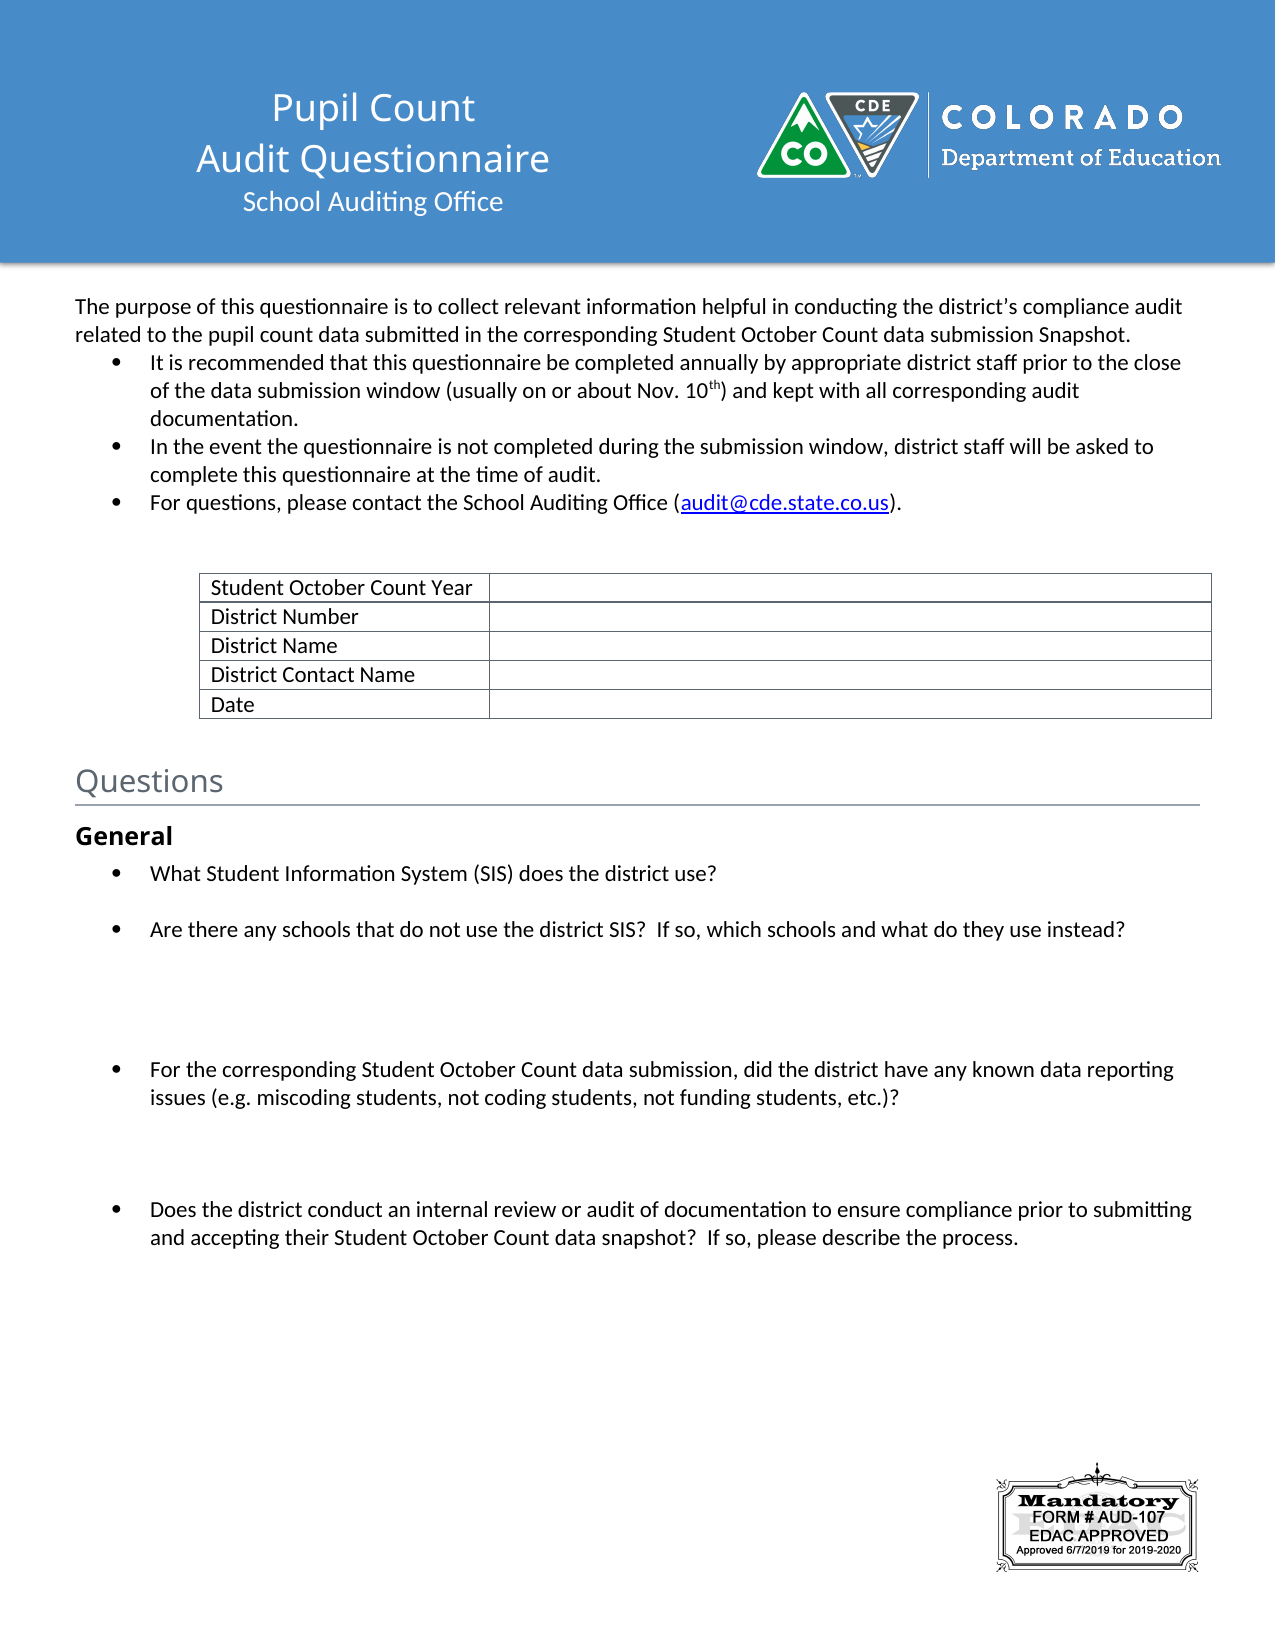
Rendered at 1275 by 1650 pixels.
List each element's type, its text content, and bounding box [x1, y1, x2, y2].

table_header Student October Count Year [200, 574, 489, 601]
table_cell [490, 603, 1211, 631]
table_cell [490, 632, 1211, 659]
table_cell District Name [200, 632, 489, 659]
list Does the district conduct an internal review or audit of documentation to ensure compliance prior to submitting and accepting their Student October Count data snapshot? If so, please describe the process. [112, 1195, 1200, 1251]
text The purpose of this questionnaire is to collect relevant information helpful in conducting the district’s compliance audit related to the pupil count data submitted in the corresponding Student October Count data submission Snapshot. [75, 292, 1200, 348]
subtitle Questions [75, 759, 1200, 804]
table_cell Date [200, 690, 489, 718]
list For questions, please contact the School Auditing Office (audit@cde.state.co.us). [112, 488, 1200, 516]
list For the corresponding Student October Count data submission, did the district have any known data reporting issues (e.g. miscoding students, not coding students, not funding students, etc.)? [112, 1055, 1200, 1111]
text General [75, 818, 1200, 853]
picture [755, 92, 1222, 179]
list In the event the questionnaire is not completed during the submission window, district staff will be asked to complete this questionnaire at the time of audit. [112, 432, 1200, 488]
table_header [490, 574, 1211, 601]
list Are there any schools that do not use the district SIS? If so, which schools and what do they use instead? [112, 915, 1200, 943]
list What Student Information System (SIS) does the district use? [112, 859, 1200, 887]
table_cell [490, 661, 1211, 689]
picture [996, 1462, 1200, 1575]
list It is recommended that this questionnaire be completed annually by appropriate district staff prior to the close of the data submission window (usually on or about Nov. 10th) and kept with all corresponding audit documentation. [112, 348, 1200, 432]
table_cell District Contact Name [200, 661, 489, 689]
table_cell [490, 690, 1211, 718]
table_cell District Number [200, 603, 489, 631]
